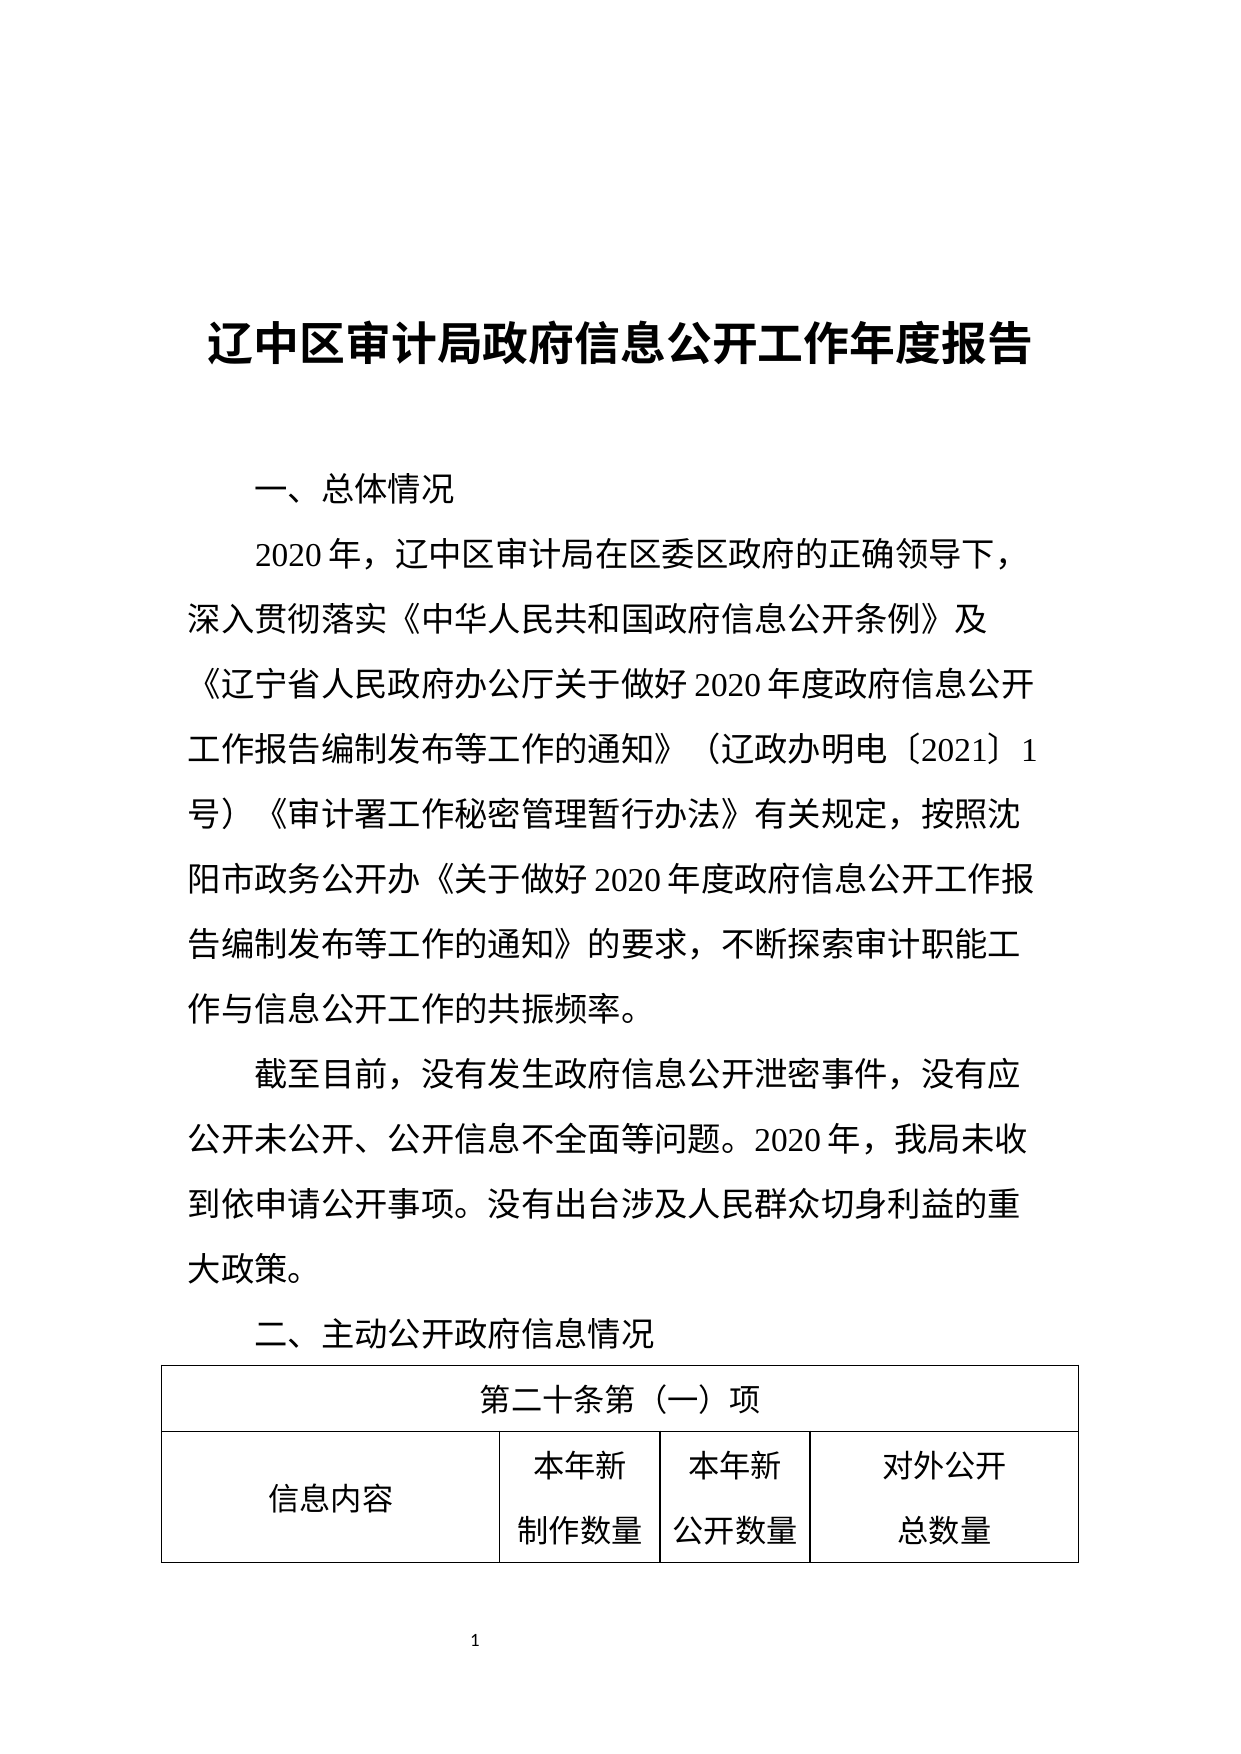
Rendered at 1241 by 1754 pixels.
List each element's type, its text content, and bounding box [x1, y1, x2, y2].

text 辽中区审计局政府信息公开工作年度报告 [187, 292, 1053, 389]
table_cell 本年新 公开数量 [661, 1432, 809, 1562]
table_header 第二十条第（一）项 [162, 1366, 1078, 1431]
text 二、主动公开政府信息情况 [187, 1299, 1053, 1364]
text 2020年，辽中区审计局在区委区政府的正确领导下，深入贯彻落实《中华人民共和国政府信息公开条例》及《辽宁省人民政府办公厅关于做好2020年度政府信息公开工作报告编制发布等工作的通知》（辽政办明电〔2021〕1号）《审计署工作秘密管理暂行办法》有关规定，按照沈阳市政务公开办《关于做好2020年度政府信息公开工作报告编制发布等工作的通知》的要求，不断探索审计职能工作与信息公开工作的共振频率。 [187, 519, 1053, 1039]
table_cell 对外公开 总数量 [811, 1432, 1078, 1562]
text 截至目前，没有发生政府信息公开泄密事件，没有应公开未公开、公开信息不全面等问题。2020年，我局未收到依申请公开事项。没有出台涉及人民群众切身利益的重大政策。 [187, 1039, 1053, 1299]
text 一、总体情况 [187, 454, 1053, 519]
table_cell 信息内容 [162, 1432, 499, 1562]
table_cell 本年新 制作数量 [500, 1432, 659, 1562]
